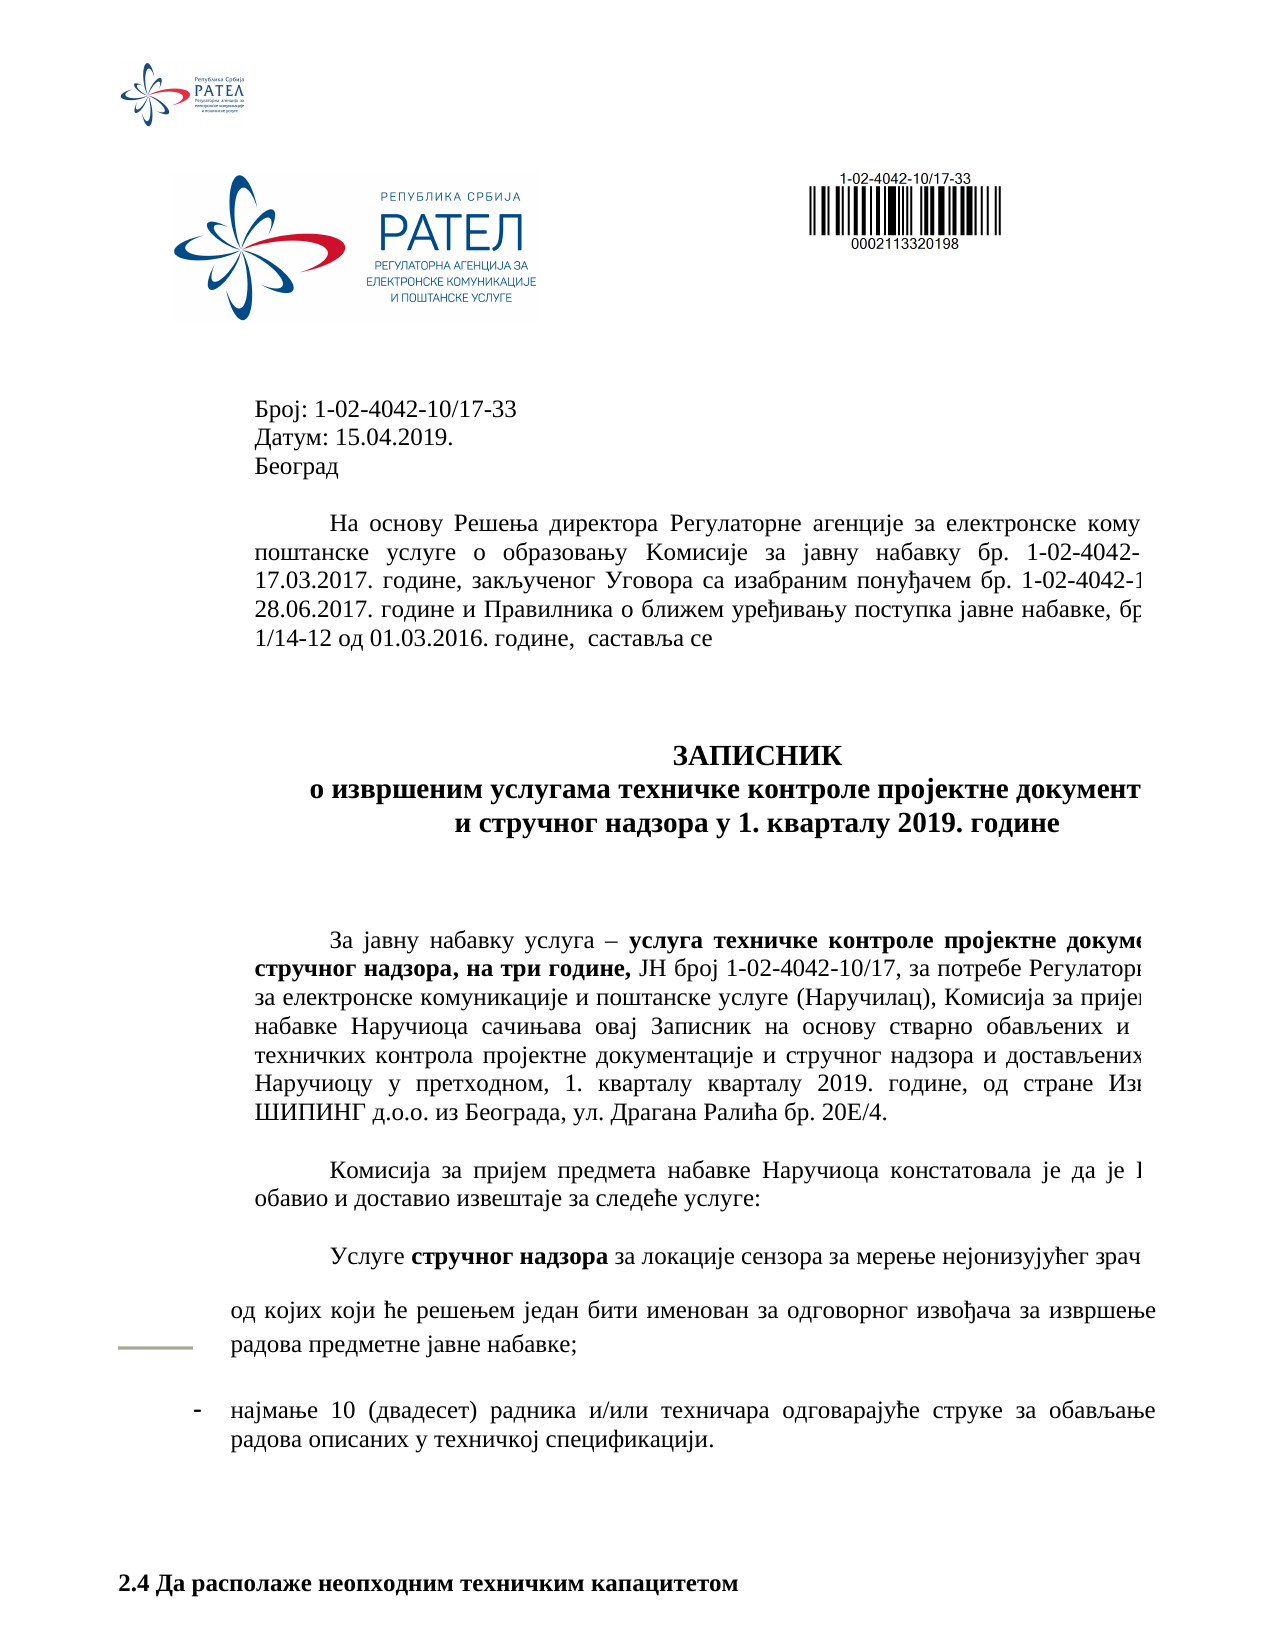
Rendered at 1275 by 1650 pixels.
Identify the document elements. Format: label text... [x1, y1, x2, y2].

list најмање 2 (два) лица са завршеним VII степеном стручне спреме (најмање 240 ЕСПБ бодова) – дипломирани грађевински инжењер са важећом лиценцом бр. 410 или 412, од којих који ће решењем један бити именован за одговорног извођача за извршење радова предметне јавне набавке; [193, 1296, 1157, 1357]
list најмање 10 (двадесет) радника и/или техничара одговарајуће струке за обављање радова описаних у техничкој спецификацији. [193, 1395, 1157, 1453]
picture [118, 60, 247, 129]
list Да располаже неопходним техничким капацитетом [118, 1568, 1157, 1596]
